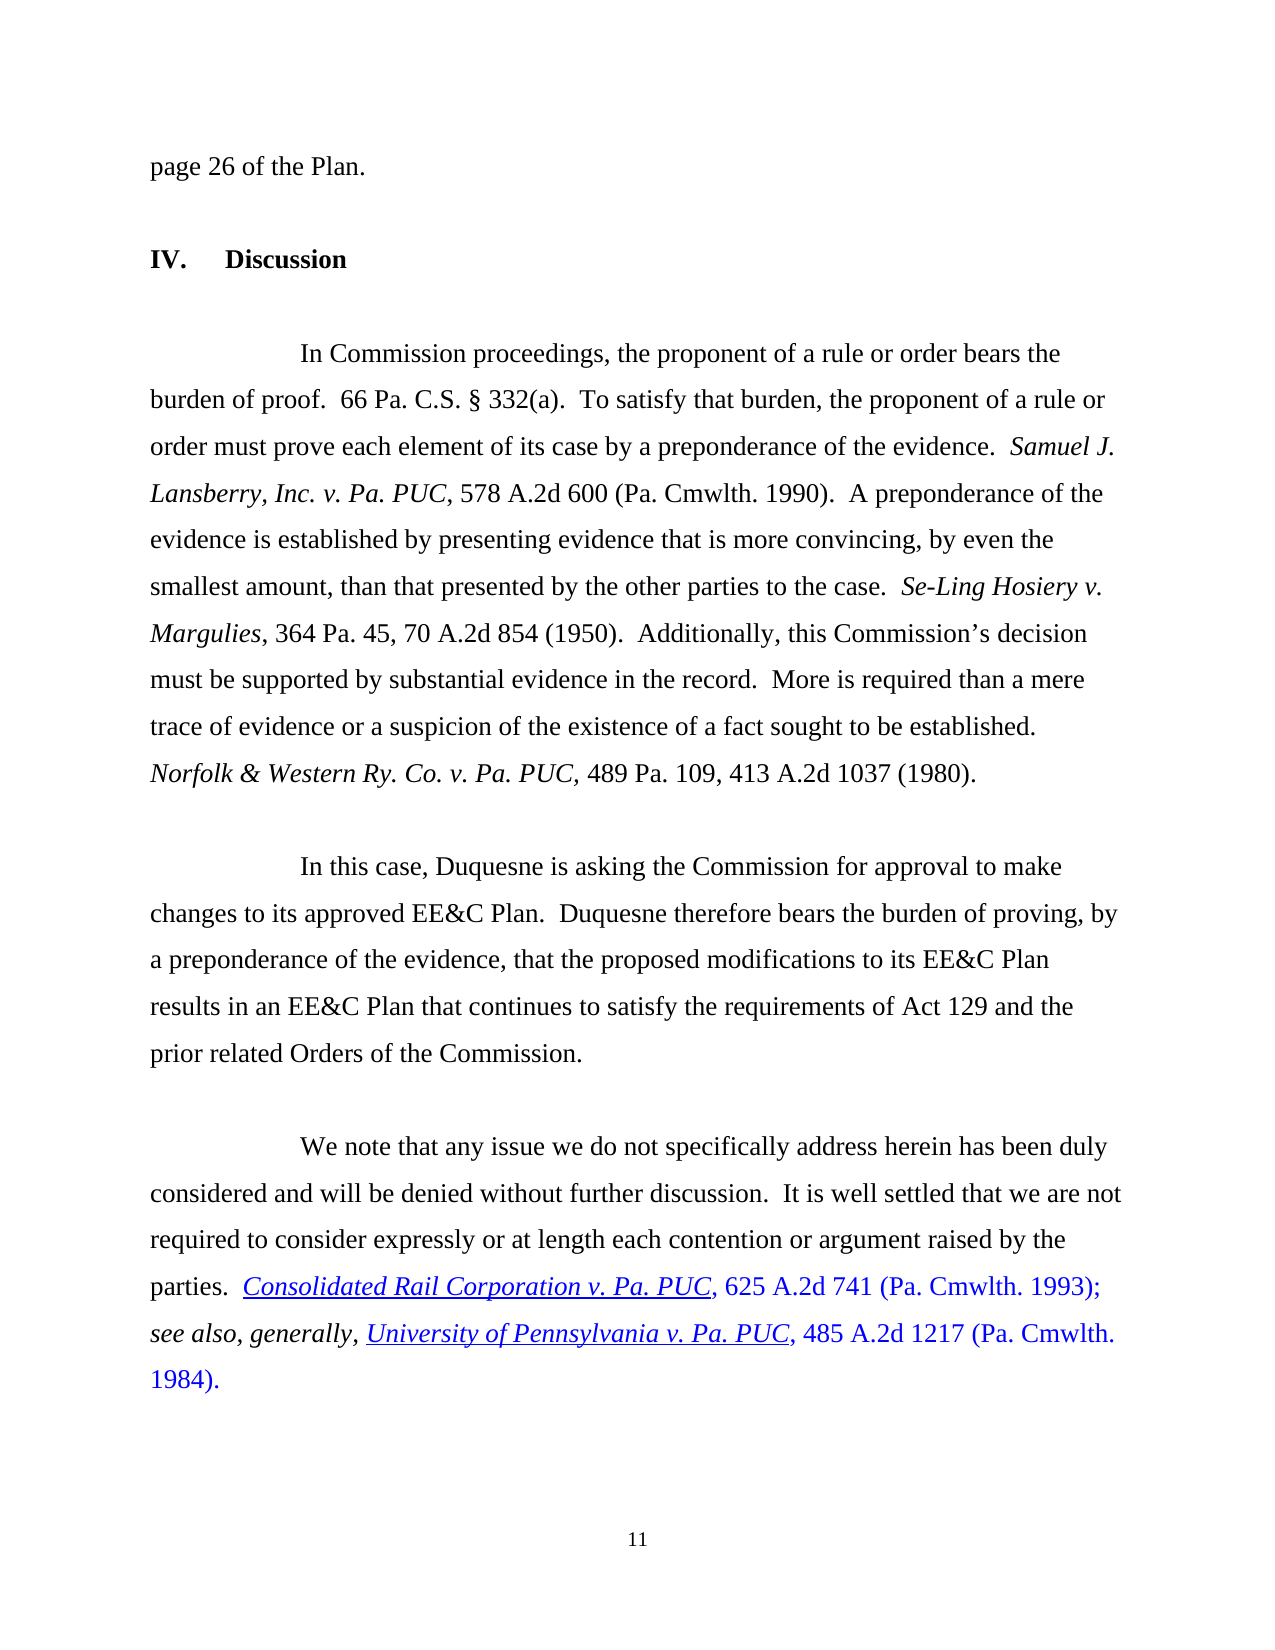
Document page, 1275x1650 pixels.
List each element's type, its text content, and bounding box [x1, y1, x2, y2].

text In Commission proceedings, the proponent of a rule or order bears the burden of proof. 66 Pa. C.S. § 332(a). To satisfy that burden, the proponent of a rule or order must prove each element of its case by a preponderance of the evidence. Samuel J. Lansberry, Inc. v. Pa. PUC, 578 A.2d 600 (Pa. Cmwlth. 1990). A preponderance of the evidence is established by presenting evidence that is more convincing, by even the smallest amount, than that presented by the other parties to the case. Se-Ling Hosiery v. Margulies, 364 Pa. 45, 70 A.2d 854 (1950). Additionally, this Commission’s decision must be supported by substantial evidence in the record. More is required than a mere trace of evidence or a suspicion of the existence of a fact sought to be established. Norfolk & Western Ry. Co. v. Pa. PUC, 489 Pa. 109, 413 A.2d 1037 (1980). [150, 337, 1125, 788]
text We note that any issue we do not specifically address herein has been duly considered and will be denied without further discussion. It is well settled that we are not required to consider expressly or at length each contention or argument raised by the parties. Consolidated Rail Corporation v. Pa. PUC, 625 A.2d 741 (Pa. Cmwlth. 1993); see also, generally, University of Pennsylvania v. Pa. PUC, 485 A.2d 1217 (Pa. Cmwlth. 1984). [150, 1130, 1125, 1394]
text In this case, Duquesne is asking the Commission for approval to make changes to its approved EE&C Plan. Duquesne therefore bears the burden of proving, by a preponderance of the evidence, that the proposed modifications to its EE&C Plan results in an EE&C Plan that continues to satisfy the requirements of Act 129 and the prior related Orders of the Commission. [150, 850, 1125, 1068]
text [150, 150, 1125, 181]
subtitle IV. Discussion [150, 243, 1125, 274]
